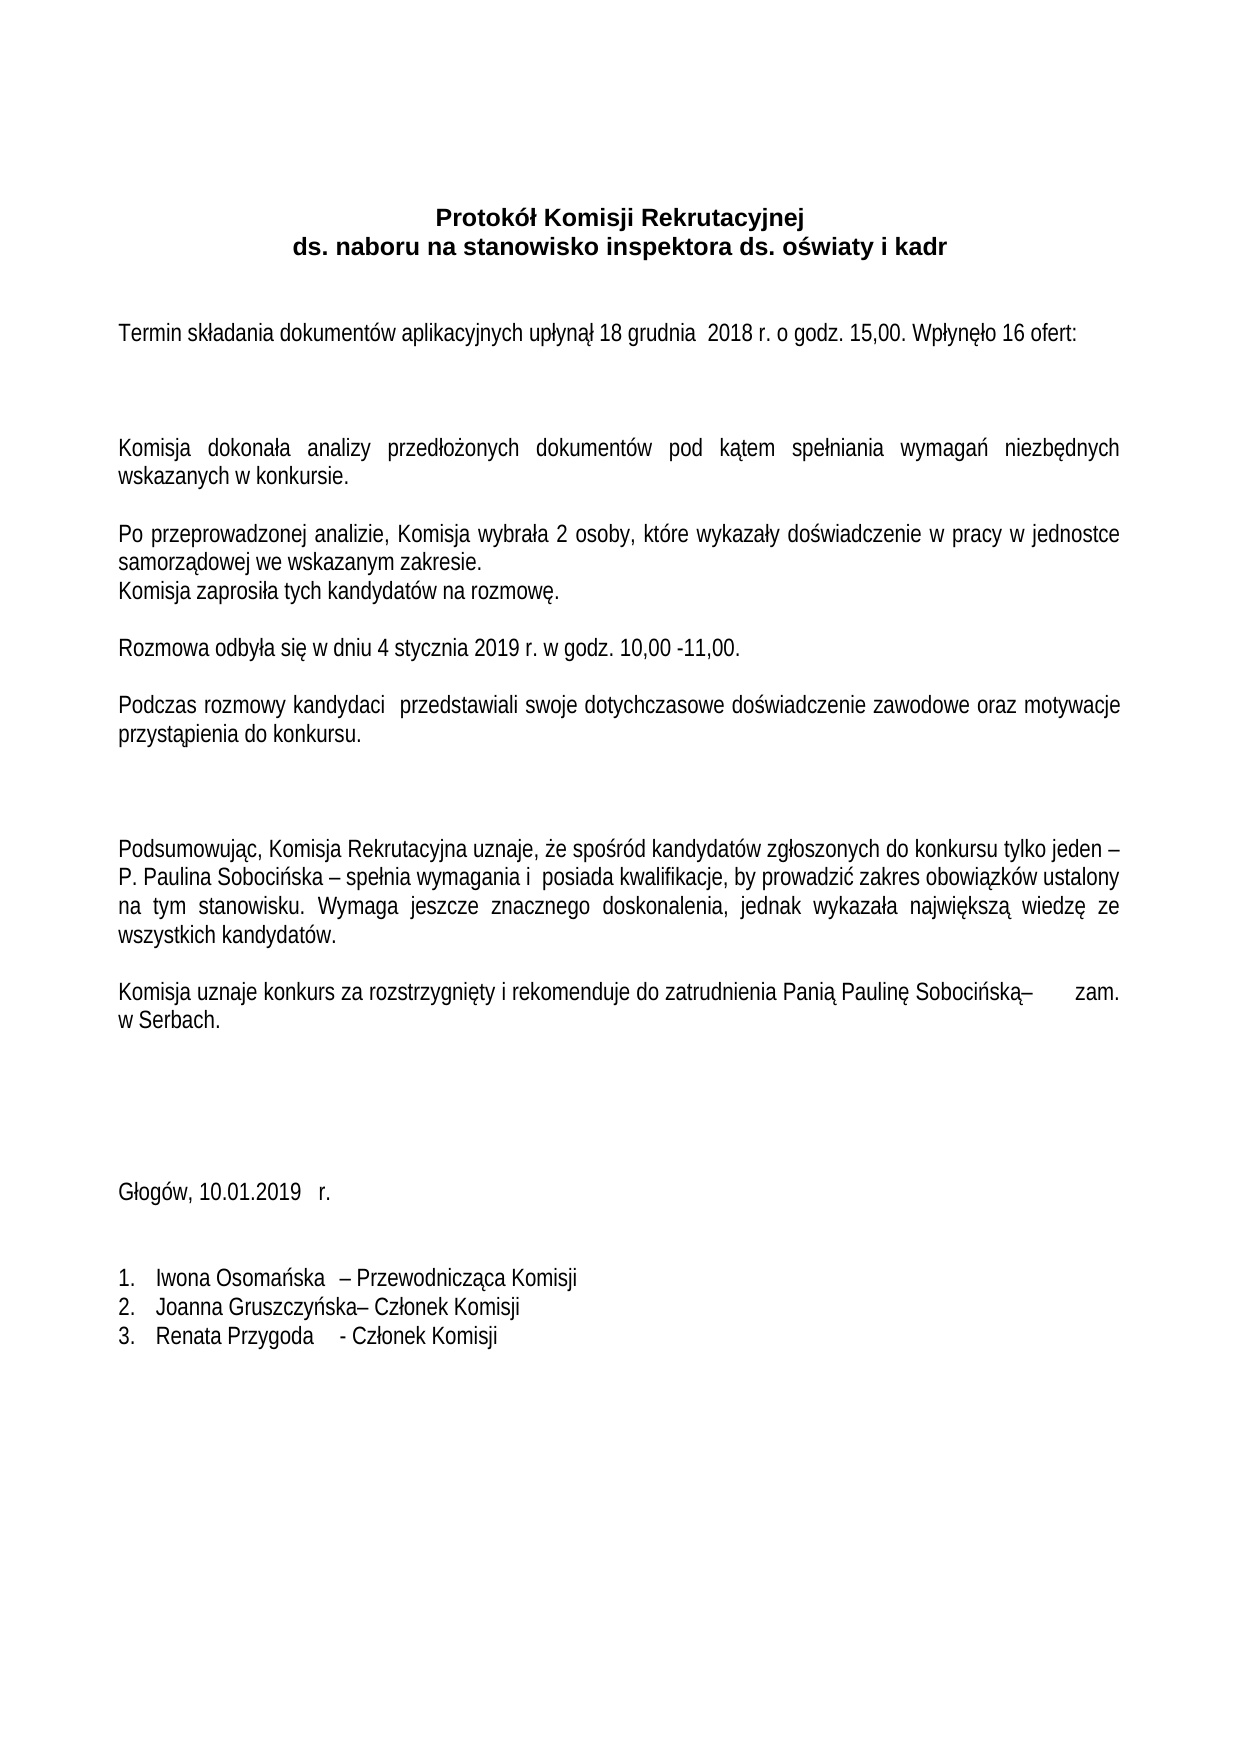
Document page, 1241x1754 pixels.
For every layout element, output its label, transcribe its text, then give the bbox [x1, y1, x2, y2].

text Komisja zaprosiła tych kandydatów na rozmowę. [118, 576, 1122, 604]
text Po przeprowadzonej analizie, Komisja wybrała 2 osoby, które wykazały doświadczenie w pracy w jednostce samorządowej we wskazanym zakresie. [118, 518, 1122, 576]
text ds. naboru na stanowisko inspektora ds. oświaty i kadr [118, 232, 1122, 261]
text Głogów, 10.01.2019 r. [118, 1177, 1122, 1206]
text Komisja dokonała analizy przedłożonych dokumentów pod kątem spełniania wymagań niezbędnych wskazanych w konkursie. [118, 433, 1122, 490]
list Iwona Osomańska – Przewodnicząca Komisji [118, 1263, 1122, 1292]
text Komisja uznaje konkurs za rozstrzygnięty i rekomenduje do zatrudnienia Panią Paulinę Sobocińską– zam. w Serbach. [118, 977, 1122, 1034]
text Podsumowując, Komisja Rekrutacyjna uznaje, że spośród kandydatów zgłoszonych do konkursu tylko jeden – P. Paulina Sobocińska – spełnia wymagania i posiada kwalifikacje, by prowadzić zakres obowiązków ustalony na tym stanowisku. Wymaga jeszcze znacznego doskonalenia, jednak wykazała największą wiedzę ze wszystkich kandydatów. [118, 834, 1122, 948]
list Joanna Gruszczyńska– Członek Komisji [118, 1292, 1122, 1321]
text Protokół Komisji Rekrutacyjnej [118, 203, 1122, 232]
list Renata Przygoda - Członek Komisji [118, 1321, 1122, 1349]
text Termin składania dokumentów aplikacyjnych upłynął 18 grudnia 2018 r. o godz. 15,00. Wpłynęło 16 ofert: [118, 318, 1122, 347]
text Podczas rozmowy kandydaci przedstawiali swoje dotychczasowe doświadczenie zawodowe oraz motywacje przystąpienia do konkursu. [118, 690, 1122, 748]
text Rozmowa odbyła się w dniu 4 stycznia 2019 r. w godz. 10,00 -11,00. [118, 633, 1122, 662]
